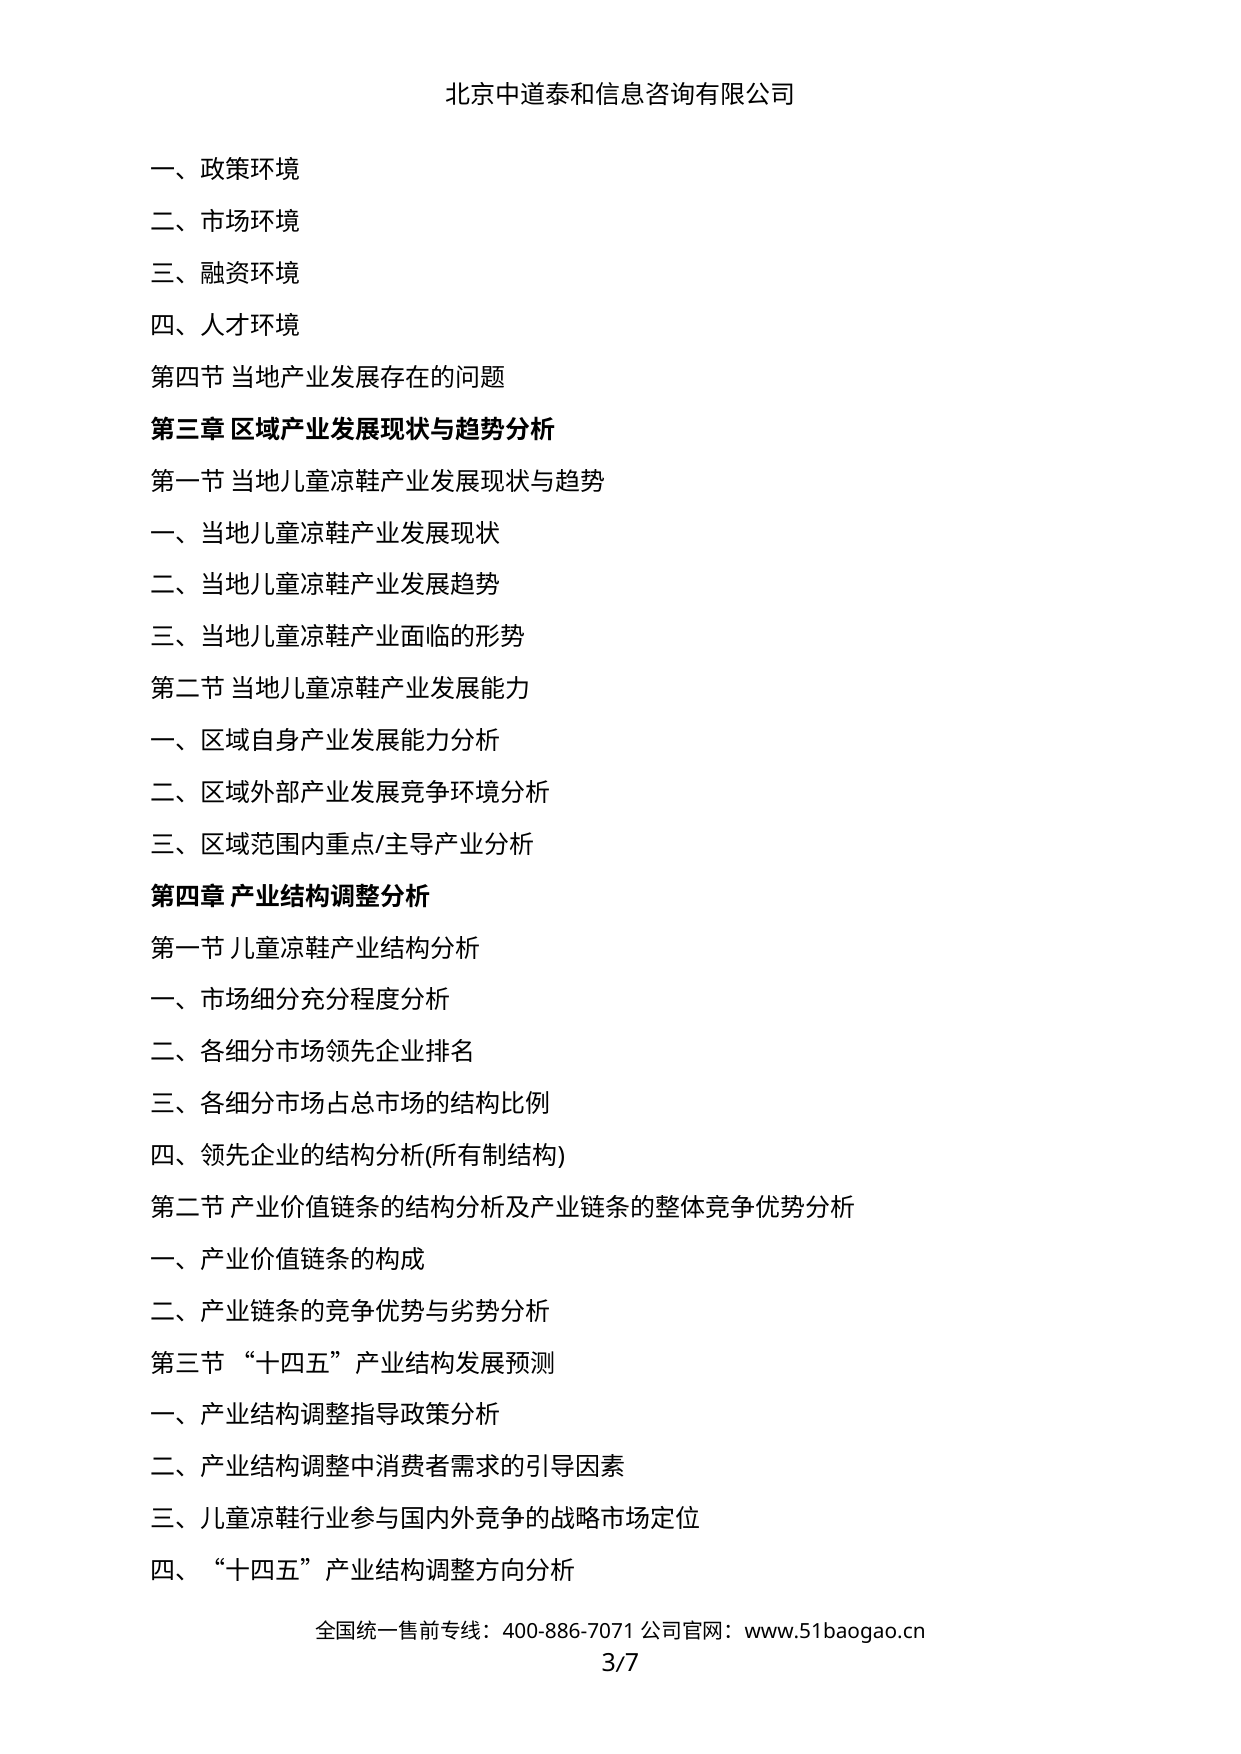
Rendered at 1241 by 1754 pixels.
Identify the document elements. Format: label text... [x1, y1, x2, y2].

text 一、当地儿童凉鞋产业发展现状 [150, 513, 1090, 549]
text 二、区域外部产业发展竞争环境分析 [150, 772, 1090, 809]
text 第一节 当地儿童凉鞋产业发展现状与趋势 [150, 461, 1090, 497]
text 第二节 产业价值链条的结构分析及产业链条的整体竞争优势分析 [150, 1187, 1090, 1224]
text 四、人才环境 [150, 306, 1090, 342]
text 二、产业结构调整中消费者需求的引导因素 [150, 1447, 1090, 1483]
text 三、当地儿童凉鞋产业面临的形势 [150, 617, 1090, 653]
text 三、融资环境 [150, 254, 1090, 290]
text 第三章 区域产业发展现状与趋势分析 [150, 409, 1090, 446]
text 第一节 儿童凉鞋产业结构分析 [150, 928, 1090, 964]
text 四、“十四五”产业结构调整方向分析 [150, 1551, 1090, 1587]
text 三、各细分市场占总市场的结构比例 [150, 1084, 1090, 1120]
text 第四节 当地产业发展存在的问题 [150, 357, 1090, 394]
text 一、产业价值链条的构成 [150, 1239, 1090, 1276]
text 一、区域自身产业发展能力分析 [150, 721, 1090, 757]
text 第四章 产业结构调整分析 [150, 876, 1090, 912]
text 一、市场细分充分程度分析 [150, 980, 1090, 1016]
text 三、儿童凉鞋行业参与国内外竞争的战略市场定位 [150, 1499, 1090, 1535]
text 一、产业结构调整指导政策分析 [150, 1395, 1090, 1431]
text 二、当地儿童凉鞋产业发展趋势 [150, 565, 1090, 601]
text 二、各细分市场领先企业排名 [150, 1032, 1090, 1068]
text 四、领先企业的结构分析(所有制结构) [150, 1136, 1090, 1172]
text 第二节 当地儿童凉鞋产业发展能力 [150, 669, 1090, 705]
text 第三节 “十四五”产业结构发展预测 [150, 1343, 1090, 1379]
text 二、市场环境 [150, 202, 1090, 238]
text 一、政策环境 [150, 150, 1090, 186]
text 二、产业链条的竞争优势与劣势分析 [150, 1291, 1090, 1327]
text 三、区域范围内重点/主导产业分析 [150, 824, 1090, 861]
